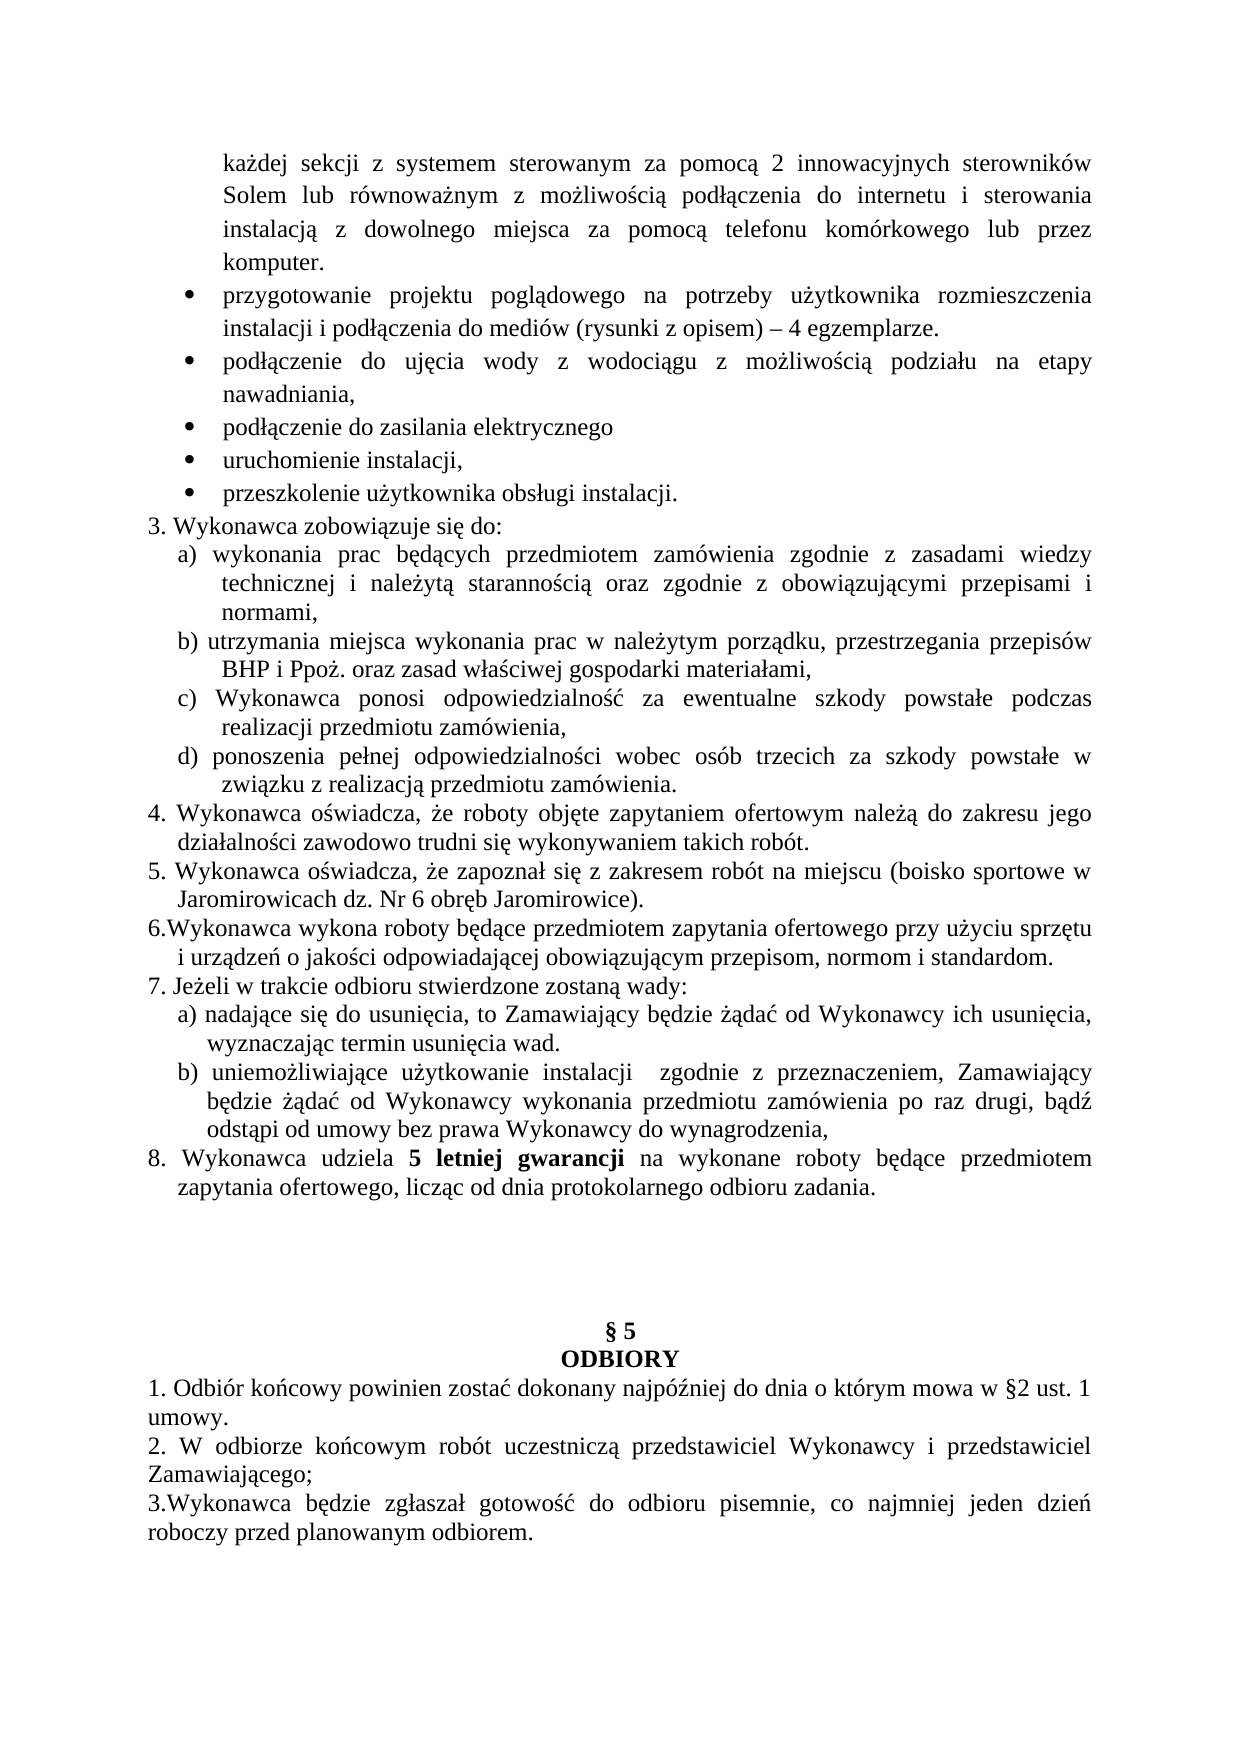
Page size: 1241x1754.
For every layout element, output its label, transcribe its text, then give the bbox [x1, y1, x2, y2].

text d) ponoszenia pełnej odpowiedzialności wobec osób trzecich za szkody powstałe w związku z realizacją przedmiotu zamówienia. [177, 741, 1093, 798]
list uruchomienie instalacji, [185, 445, 1093, 473]
text 3.Wykonawca będzie zgłaszał gotowość do odbioru pisemnie, co najmniej jeden dzień roboczy przed planowanym odbiorem. [148, 1488, 1093, 1546]
text b) uniemożliwiające użytkowanie instalacji zgodnie z przeznaczeniem, Zamawiający będzie żądać od Wykonawcy wykonania przedmiotu zamówienia po raz drugi, bądź odstąpi od umowy bez prawa Wykonawcy do wynagrodzenia, [177, 1057, 1093, 1143]
text 3. Wykonawca zobowiązuje się do: [148, 511, 1093, 539]
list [185, 148, 1093, 275]
text a) wykonania prac będących przedmiotem zamówienia zgodnie z zasadami wiedzy technicznej i należytą starannością oraz zgodnie z obowiązującymi przepisami i normami, [177, 539, 1093, 626]
text 8. Wykonawca udziela 5 letniej gwarancji na wykonane roboty będące przedmiotem zapytania ofertowego, licząc od dnia protokolarnego odbioru zadania. [148, 1143, 1093, 1201]
text 1. Odbiór końcowy powinien zostać dokonany najpóźniej do dnia o którym mowa w §2 ust. 1 umowy. [148, 1373, 1093, 1431]
list przeszkolenie użytkownika obsługi instalacji. [185, 478, 1093, 507]
text c) Wykonawca ponosi odpowiedzialność za ewentualne szkody powstałe podczas realizacji przedmiotu zamówienia, [177, 683, 1093, 741]
text 5. Wykonawca oświadcza, że zapoznał się z zakresem robót na miejscu (boisko sportowe w Jaromirowicach dz. Nr 6 obręb Jaromirowice). [148, 856, 1093, 913]
text 7. Jeżeli w trakcie odbioru stwierdzone zostaną wady: [148, 971, 1093, 999]
text § 5 [148, 1316, 1093, 1344]
text 6.Wykonawca wykona roboty będące przedmiotem zapytania ofertowego przy użyciu sprzętu i urządzeń o jakości odpowiadającej obowiązującym przepisom, normom i standardom. [148, 913, 1093, 971]
text 2. W odbiorze końcowym robót uczestniczą przedstawiciel Wykonawcy i przedstawiciel Zamawiającego; [148, 1431, 1093, 1488]
text ODBIORY [148, 1344, 1093, 1373]
text a) nadające się do usunięcia, to Zamawiający będzie żądać od Wykonawcy ich usunięcia, wyznaczając termin usunięcia wad. [177, 999, 1093, 1057]
text b) utrzymania miejsca wykonania prac w należytym porządku, przestrzegania przepisów BHP i Ppoż. oraz zasad właściwej gospodarki materiałami, [177, 626, 1093, 683]
list podłączenie do zasilania elektrycznego [185, 412, 1093, 441]
list podłączenie do ujęcia wody z wodociągu z możliwością podziału na etapy nawadniania, [185, 346, 1093, 407]
list przygotowanie projektu poglądowego na potrzeby użytkownika rozmieszczenia instalacji i podłączenia do mediów (rysunki z opisem) – 4 egzemplarze. [185, 280, 1093, 341]
text 4. Wykonawca oświadcza, że roboty objęte zapytaniem ofertowym należą do zakresu jego działalności zawodowo trudni się wykonywaniem takich robót. [148, 798, 1093, 856]
